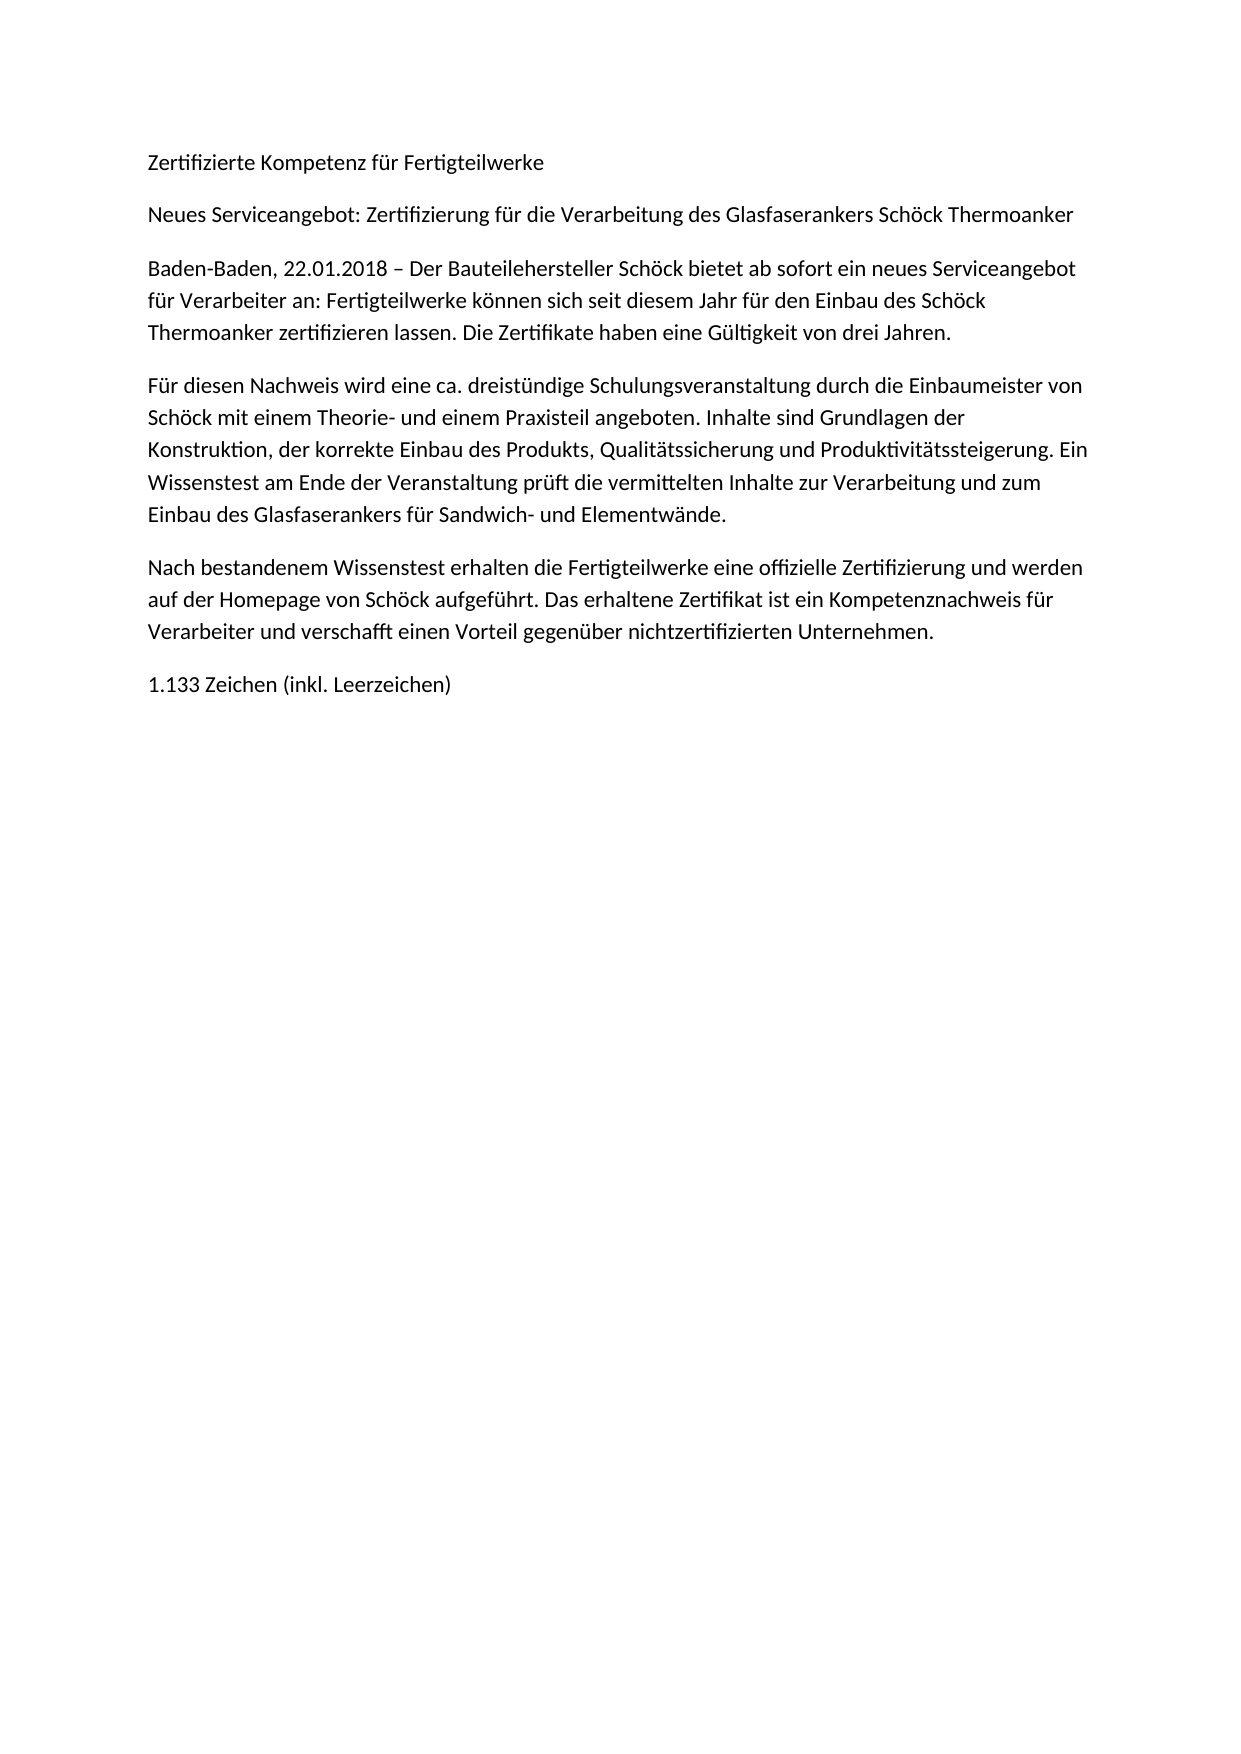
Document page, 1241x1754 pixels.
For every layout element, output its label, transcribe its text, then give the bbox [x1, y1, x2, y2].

text 1.133 Zeichen (inkl. Leerzeichen) [148, 670, 1093, 698]
text Baden-Baden, 22.01.2018 – Der Bauteilehersteller Schöck bietet ab sofort ein neues Serviceangebot für Verarbeiter an: Fertigteilwerke können sich seit diesem Jahr für den Einbau des Schöck Thermoanker zertifizieren lassen. Die Zertifikate haben eine Gültigkeit von drei Jahren. [148, 254, 1093, 346]
text Für diesen Nachweis wird eine ca. dreistündige Schulungsveranstaltung durch die Einbaumeister von Schöck mit einem Theorie- und einem Praxisteil angeboten. Inhalte sind Grundlagen der Konstruktion, der korrekte Einbau des Produkts, Qualitätssicherung und Produktivitätssteigerung. Ein Wissenstest am Ende der Veranstaltung prüft die vermittelten Inhalte zur Verarbeitung und zum Einbau des Glasfaserankers für Sandwich- und Elementwände. [148, 371, 1093, 528]
text Neues Serviceangebot: Zertifizierung für die Verarbeitung des Glasfaserankers Schöck Thermoanker [148, 201, 1093, 229]
text Zertifizierte Kompetenz für Fertigteilwerke [148, 148, 1093, 176]
text Nach bestandenem Wissenstest erhalten die Fertigteilwerke eine offizielle Zertifizierung und werden auf der Homepage von Schöck aufgeführt. Das erhaltene Zertifikat ist ein Kompetenznachweis für Verarbeiter und verschafft einen Vorteil gegenüber nichtzertifizierten Unternehmen. [148, 553, 1093, 645]
